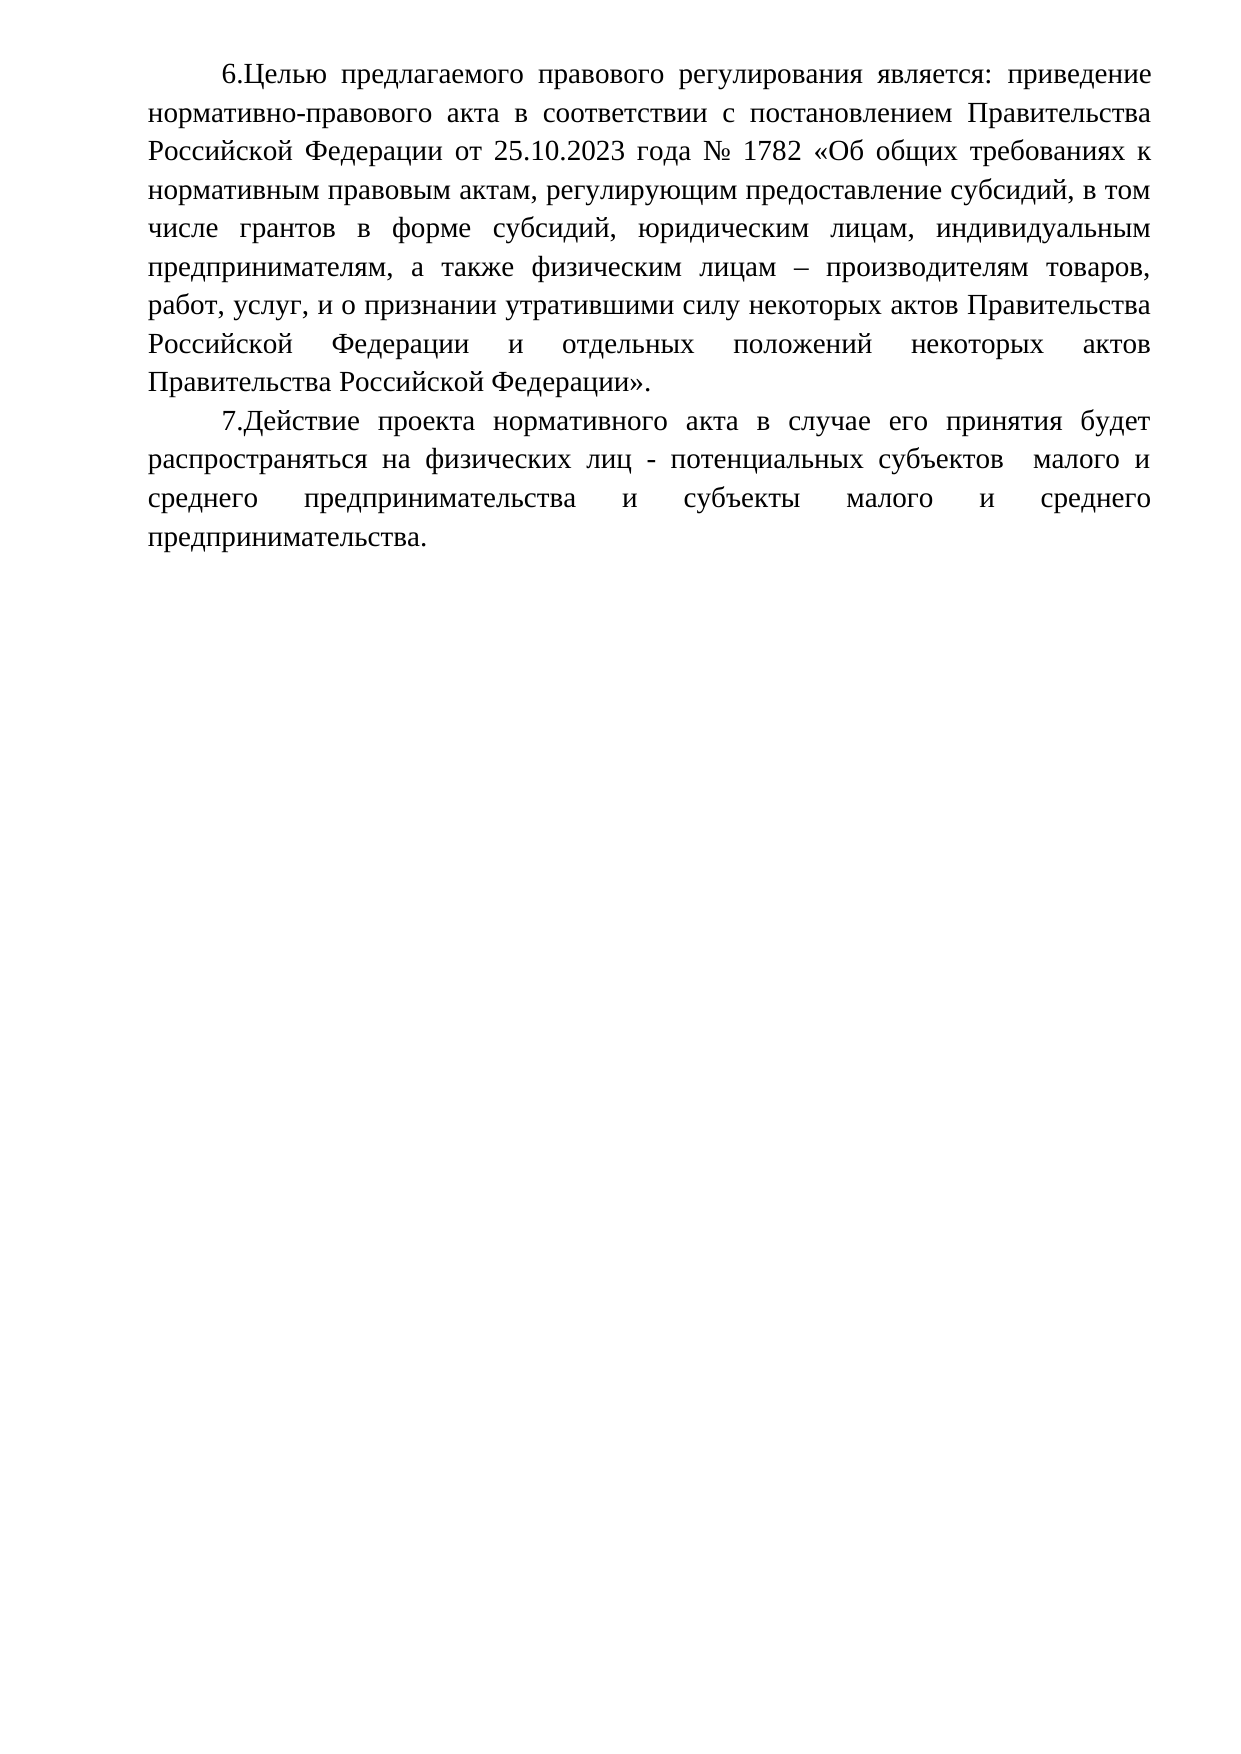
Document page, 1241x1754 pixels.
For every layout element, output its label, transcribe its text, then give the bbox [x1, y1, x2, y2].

text 6.Целью предлагаемого правового регулирования является: приведение нормативно-правового акта в соответствии с постановлением Правительства Российской Федерации от 25.10.2023 года № 1782 «Об общих требованиях к нормативным правовым актам, регулирующим предоставление субсидий, в том числе грантов в форме субсидий, юридическим лицам, индивидуальным предпринимателям, а также физическим лицам – производителям товаров, работ, услуг, и о признании утратившими силу некоторых актов Правительства Российской Федерации и отдельных положений некоторых актов Правительства Российской Федерации». [148, 56, 1152, 398]
text 7.Действие проекта нормативного акта в случае его принятия будет распространяться на физических лиц - потенциальных субъектов малого и среднего предпринимательства и субъекты малого и среднего предпринимательства. [148, 403, 1152, 552]
